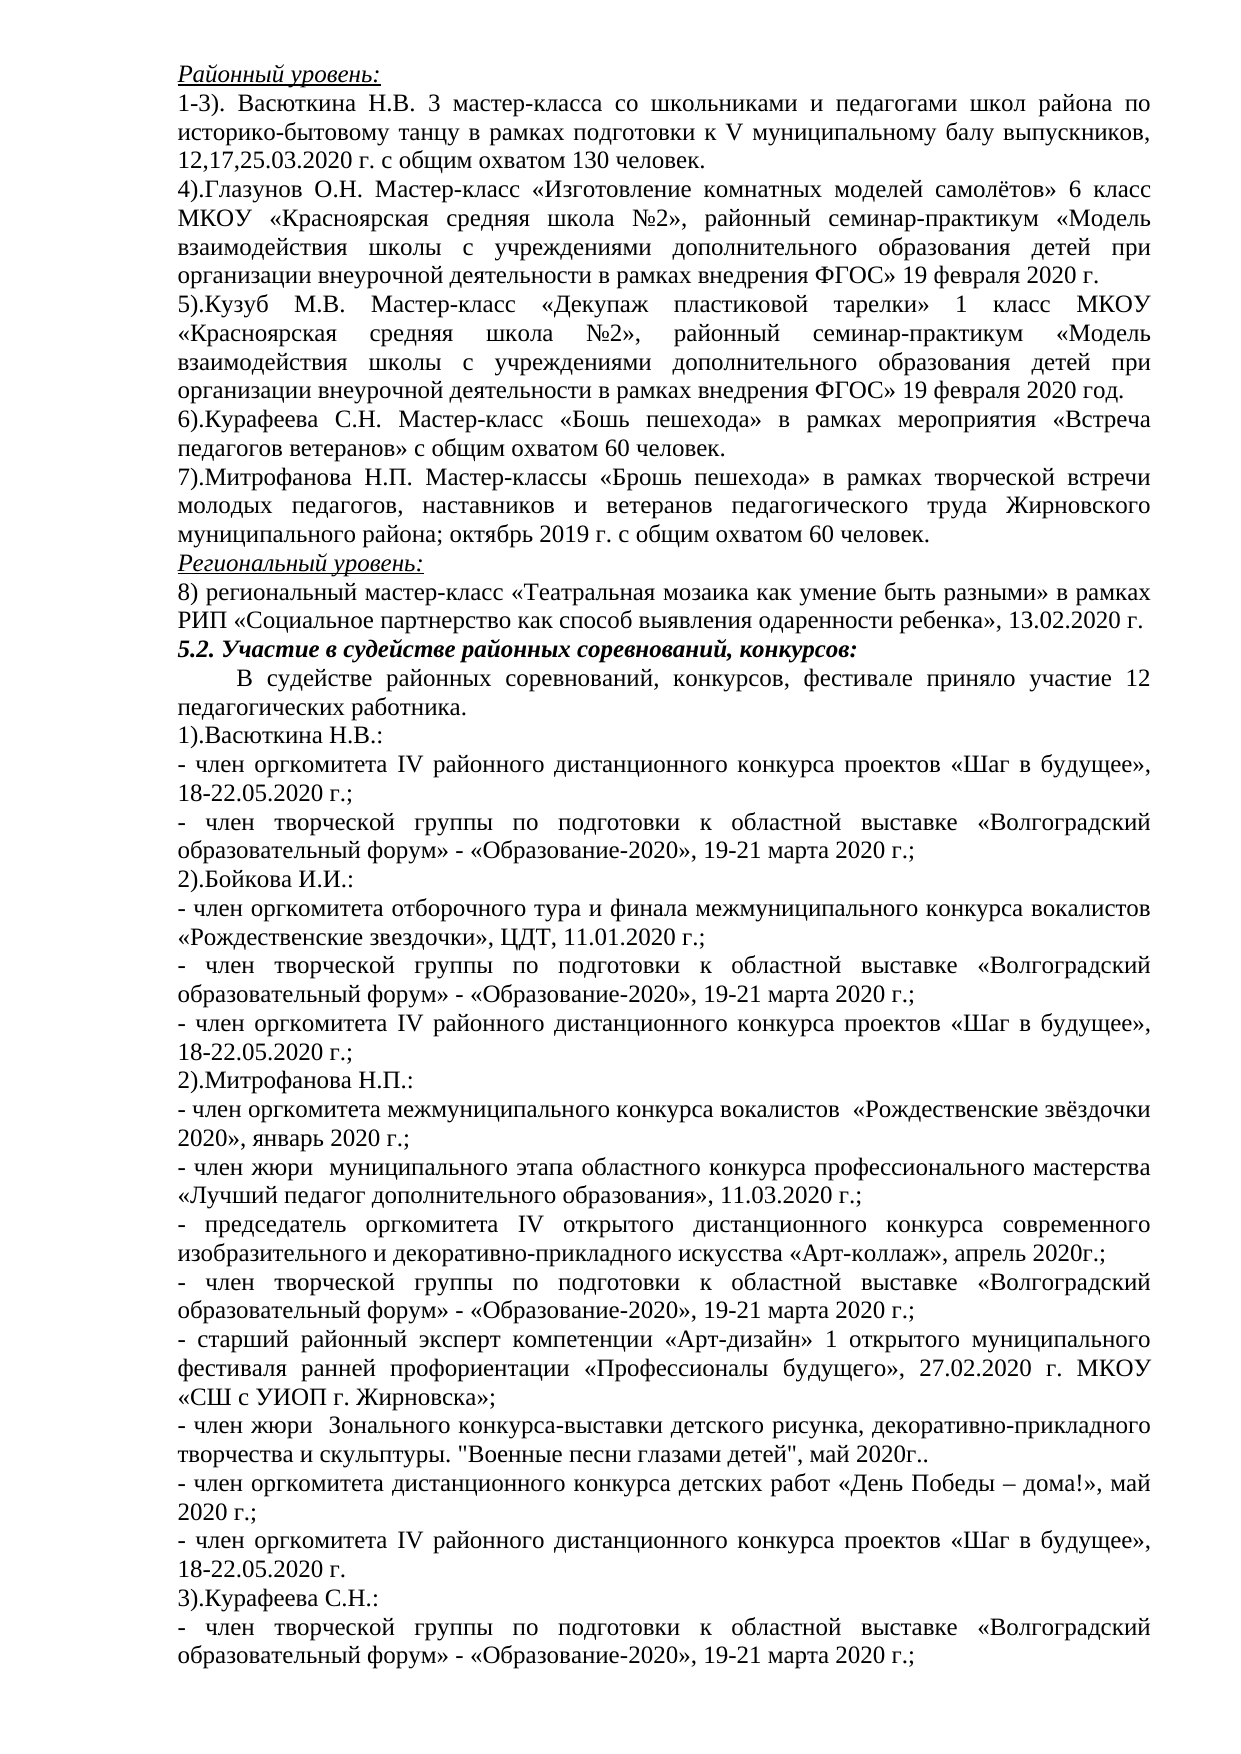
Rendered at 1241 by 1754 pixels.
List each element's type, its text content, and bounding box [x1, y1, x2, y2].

text - член оргкомитета IV районного дистанционного конкурса проектов «Шаг в будущее», 18-22.05.2020 г.; [177, 749, 1152, 807]
text - член оргкомитета межмуниципального конкурса вокалистов «Рождественские звёздочки 2020», январь 2020 г.; [177, 1094, 1152, 1152]
text - член творческой группы по подготовки к областной выставке «Волгоградский образовательный форум» - «Образование-2020», 19-21 марта 2020 г.; [177, 950, 1152, 1008]
text - член творческой группы по подготовки к областной выставке «Волгоградский образовательный форум» - «Образование-2020», 19-21 марта 2020 г.; [177, 1267, 1152, 1324]
text 2).Бойкова И.И.: [177, 864, 1152, 893]
text В судействе районных соревнований, конкурсов, фестивале приняло участие 12 педагогических работника. [177, 663, 1152, 720]
text - член оргкомитета отборочного тура и финала межмуниципального конкурса вокалистов «Рождественские звездочки», ЦДТ, 11.01.2020 г.; [177, 893, 1152, 950]
text - член оргкомитета IV районного дистанционного конкурса проектов «Шаг в будущее», 18-22.05.2020 г. [177, 1525, 1152, 1583]
text 1).Васюткина Н.В.: [177, 720, 1152, 749]
text - член творческой группы по подготовки к областной выставке «Волгоградский образовательный форум» - «Образование-2020», 19-21 марта 2020 г.; [177, 1612, 1152, 1669]
text - член оргкомитета дистанционного конкурса детских работ «День Победы – дома!», май 2020 г.; [177, 1468, 1152, 1525]
text 4).Глазунов О.Н. Мастер-класс «Изготовление комнатных моделей самолётов» 6 класс МКОУ «Красноярская средняя школа №2», районный семинар-практикум «Модель взаимодействия школы с учреждениями дополнительного образования детей при организации внеурочной деятельности в рамках внедрения ФГОС» 19 февраля 2020 г. [177, 174, 1152, 289]
text 2).Митрофанова Н.П.: [177, 1065, 1152, 1094]
text Региональный уровень: [177, 548, 1152, 577]
text 6).Курафеева С.Н. Мастер-класс «Бошь пешехода» в рамках мероприятия «Встреча педагогов ветеранов» с общим охватом 60 человек. [177, 404, 1152, 462]
text - член творческой группы по подготовки к областной выставке «Волгоградский образовательный форум» - «Образование-2020», 19-21 марта 2020 г.; [177, 807, 1152, 864]
text - старший районный эксперт компетенции «Арт-дизайн» 1 открытого муниципального фестиваля ранней профориентации «Профессионалы будущего», 27.02.2020 г. МКОУ «СШ с УИОП г. Жирновска»; [177, 1324, 1152, 1410]
text - член оргкомитета IV районного дистанционного конкурса проектов «Шаг в будущее», 18-22.05.2020 г.; [177, 1008, 1152, 1065]
text 7).Митрофанова Н.П. Мастер-классы «Брошь пешехода» в рамках творческой встречи молодых педагогов, наставников и ветеранов педагогического труда Жирновского муниципального района; октябрь 2019 г. с общим охватом 60 человек. [177, 462, 1152, 548]
text - член жюри муниципального этапа областного конкурса профессионального мастерства «Лучший педагог дополнительного образования», 11.03.2020 г.; [177, 1152, 1152, 1209]
text 5.2. Участие в судействе районных соревнований, конкурсов: [177, 634, 1152, 663]
text Районный уровень: [177, 59, 1152, 88]
text 3).Курафеева С.Н.: [177, 1583, 1152, 1612]
text 1-3). Васюткина Н.В. 3 мастер-класса со школьниками и педагогами школ района по историко-бытовому танцу в рамках подготовки к V муниципальному балу выпускников, 12,17,25.03.2020 г. с общим охватом 130 человек. [177, 88, 1152, 174]
text 8) региональный мастер-класс «Театральная мозаика как умение быть разными» в рамках РИП «Социальное партнерство как способ выявления одаренности ребенка», 13.02.2020 г. [177, 577, 1152, 634]
text 5).Кузуб М.В. Мастер-класс «Декупаж пластиковой тарелки» 1 класс МКОУ «Красноярская средняя школа №2», районный семинар-практикум «Модель взаимодействия школы с учреждениями дополнительного образования детей при организации внеурочной деятельности в рамках внедрения ФГОС» 19 февраля 2020 год. [177, 289, 1152, 404]
text - председатель оргкомитета IV открытого дистанционного конкурса современного изобразительного и декоративно-прикладного искусства «Арт-коллаж», апрель 2020г.; [177, 1209, 1152, 1267]
text - член жюри Зонального конкурса-выставки детского рисунка, декоративно-прикладного творчества и скульптуры. "Военные песни глазами детей", май 2020г.. [177, 1410, 1152, 1468]
